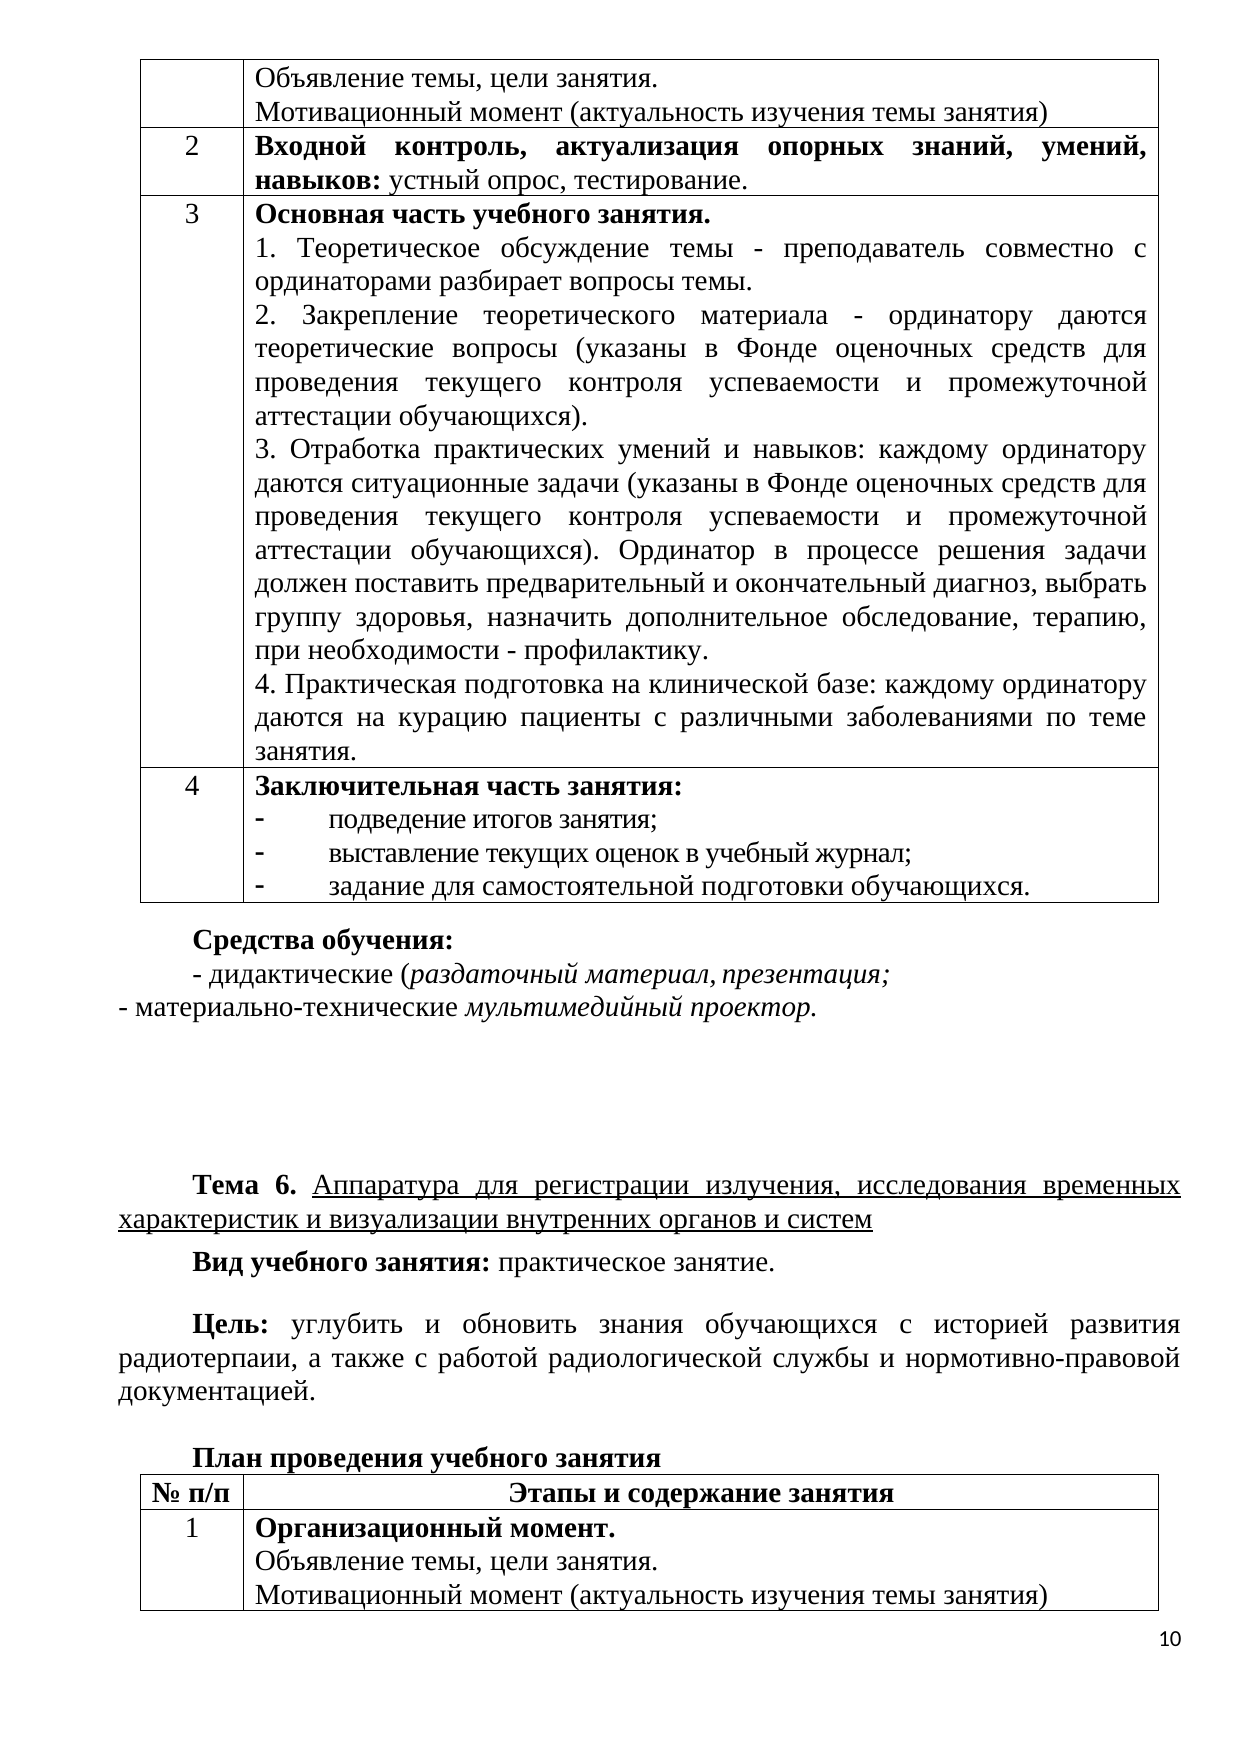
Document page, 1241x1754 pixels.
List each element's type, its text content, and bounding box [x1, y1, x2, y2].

table_cell 3 [141, 196, 243, 767]
table_cell Организационный момент. Объявление темы, цели занятия. Мотивационный момент (актуальность изучения темы занятия) [244, 1510, 1158, 1610]
text - дидактические (раздаточный материал, презентация; [118, 956, 1181, 989]
table_cell Основная часть учебного занятия. 1. Теоретическое обсуждение темы - преподаватель совместно с ординаторами разбирает вопросы темы. 2. Закрепление теоретического материала - ординатору даются теоретические вопросы (указаны в Фонде оценочных средств для проведения текущего контроля успеваемости и промежуточной аттестации обучающихся). 3. Отработка практических умений и навыков: каждому ординатору даются ситуационные задачи (указаны в Фонде оценочных средств для проведения текущего контроля успеваемости и промежуточной аттестации обучающихся). Ординатор в процессе решения задачи должен поставить предварительный и окончательный диагноз, выбрать группу здоровья, назначить дополнительное обследование, терапию, при необходимости - профилактику. 4. Практическая подготовка на клинической базе: каждому ординатору даются на курацию пациенты с различными заболеваниями по теме занятия. [244, 196, 1158, 767]
text - материально-технические мультимедийный проектор. [118, 989, 1181, 1023]
text Цель: углубить и обновить знания обучающихся с историей развития радиотерпаии, а также с работой радиологической службы и нормотивно-правовой документацией. [118, 1306, 1181, 1407]
table_cell 4 [141, 768, 243, 902]
table_header Этапы и содержание занятия [244, 1475, 1158, 1509]
text Средства обучения: [118, 922, 1181, 956]
table_cell 1 [141, 1510, 243, 1610]
table_header № п/п [141, 1475, 243, 1509]
table_cell 1 [141, 60, 243, 127]
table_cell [244, 60, 1158, 127]
text Тема 6. Аппаратура для регистрации излучения, исследования временных характеристик и визуализации внутренних органов и систем [118, 1167, 1181, 1234]
table_cell 2 [141, 128, 243, 195]
table_cell Входной контроль, актуализация опорных знаний, умений, навыков: устный опрос, тестирование. [244, 128, 1158, 195]
text Вид учебного занятия: практическое занятие. [118, 1244, 1181, 1278]
text План проведения учебного занятия [118, 1441, 1181, 1474]
table_cell Заключительная часть занятия: подведение итогов занятия; выставление текущих оценок в учебный журнал; задание для самостоятельной подготовки обучающихся. [244, 768, 1158, 902]
